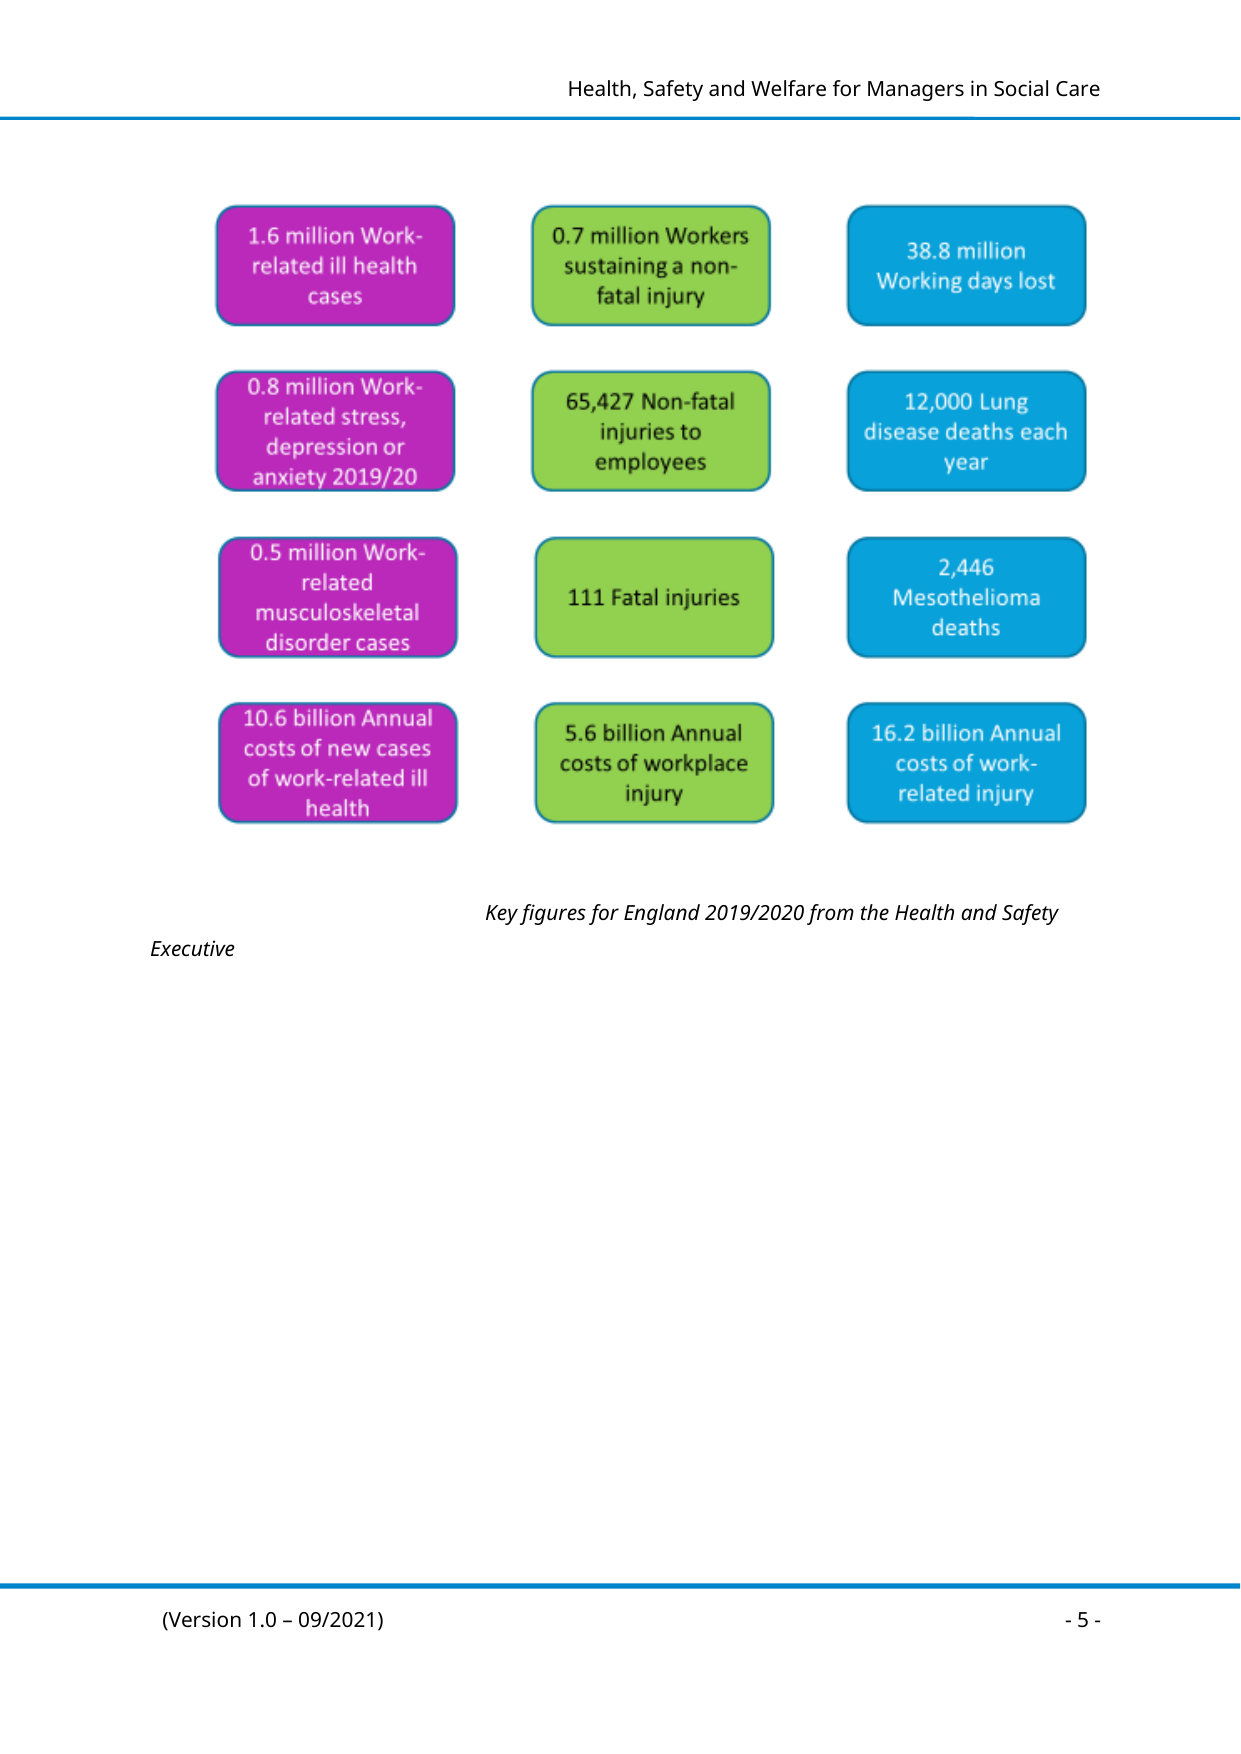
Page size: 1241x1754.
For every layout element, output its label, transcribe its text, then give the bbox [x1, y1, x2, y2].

picture [150, 185, 1152, 849]
text Key figures for England 2019/2020 from the Health and Safety Executive [150, 898, 1090, 962]
